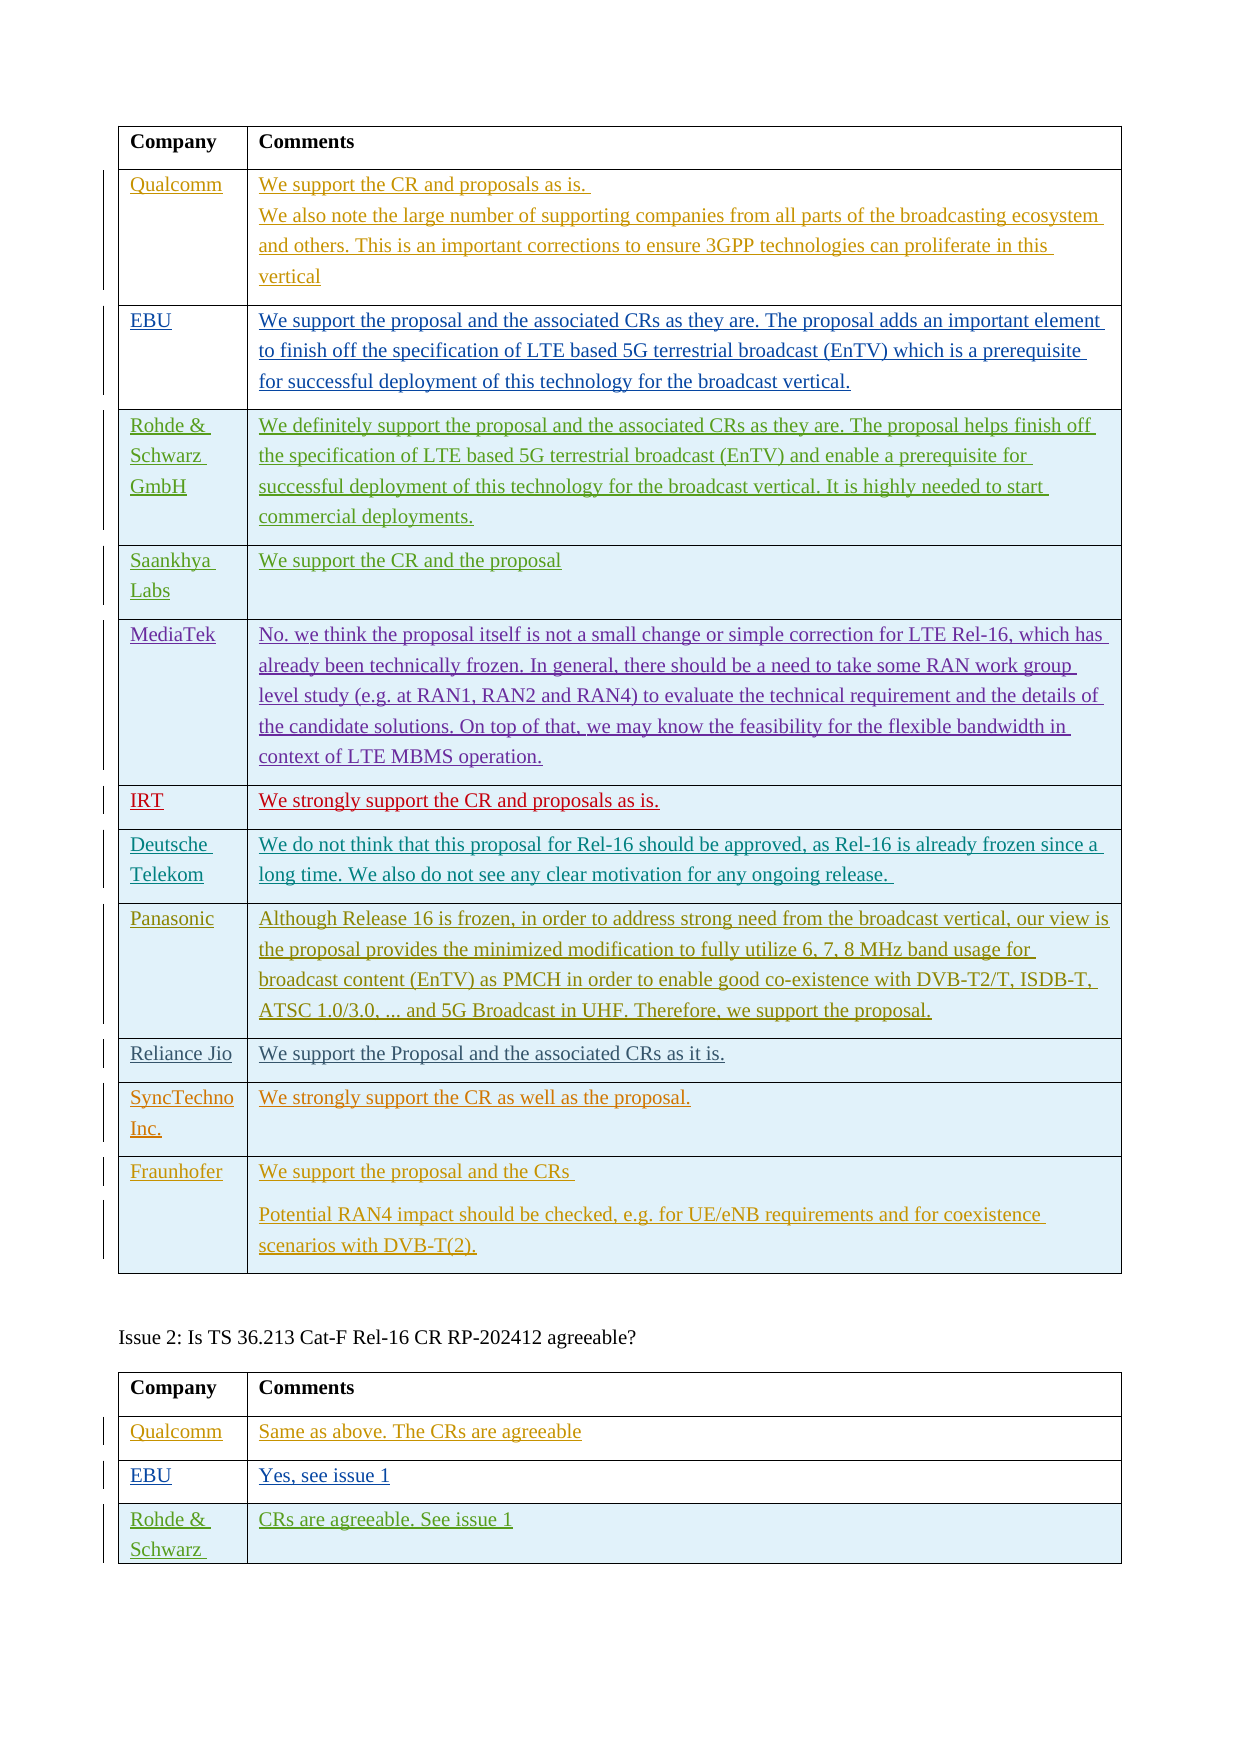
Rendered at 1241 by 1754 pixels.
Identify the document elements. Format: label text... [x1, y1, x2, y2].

table_header Company [119, 127, 247, 169]
table_cell [248, 306, 1121, 409]
table_header Company [119, 1373, 247, 1416]
table_cell [248, 1417, 1121, 1459]
table_header Comments [248, 1373, 1121, 1416]
table_cell [119, 306, 247, 409]
text Issue 2: Is TS 36.213 Cat-F Rel-16 CR RP-202412 agreeable? [118, 1323, 1122, 1351]
table_cell [119, 1461, 247, 1503]
table_cell [119, 1417, 247, 1459]
table_header Comments [248, 127, 1121, 169]
table_cell [248, 1461, 1121, 1503]
table_cell [119, 170, 247, 304]
table_cell [248, 170, 1121, 304]
